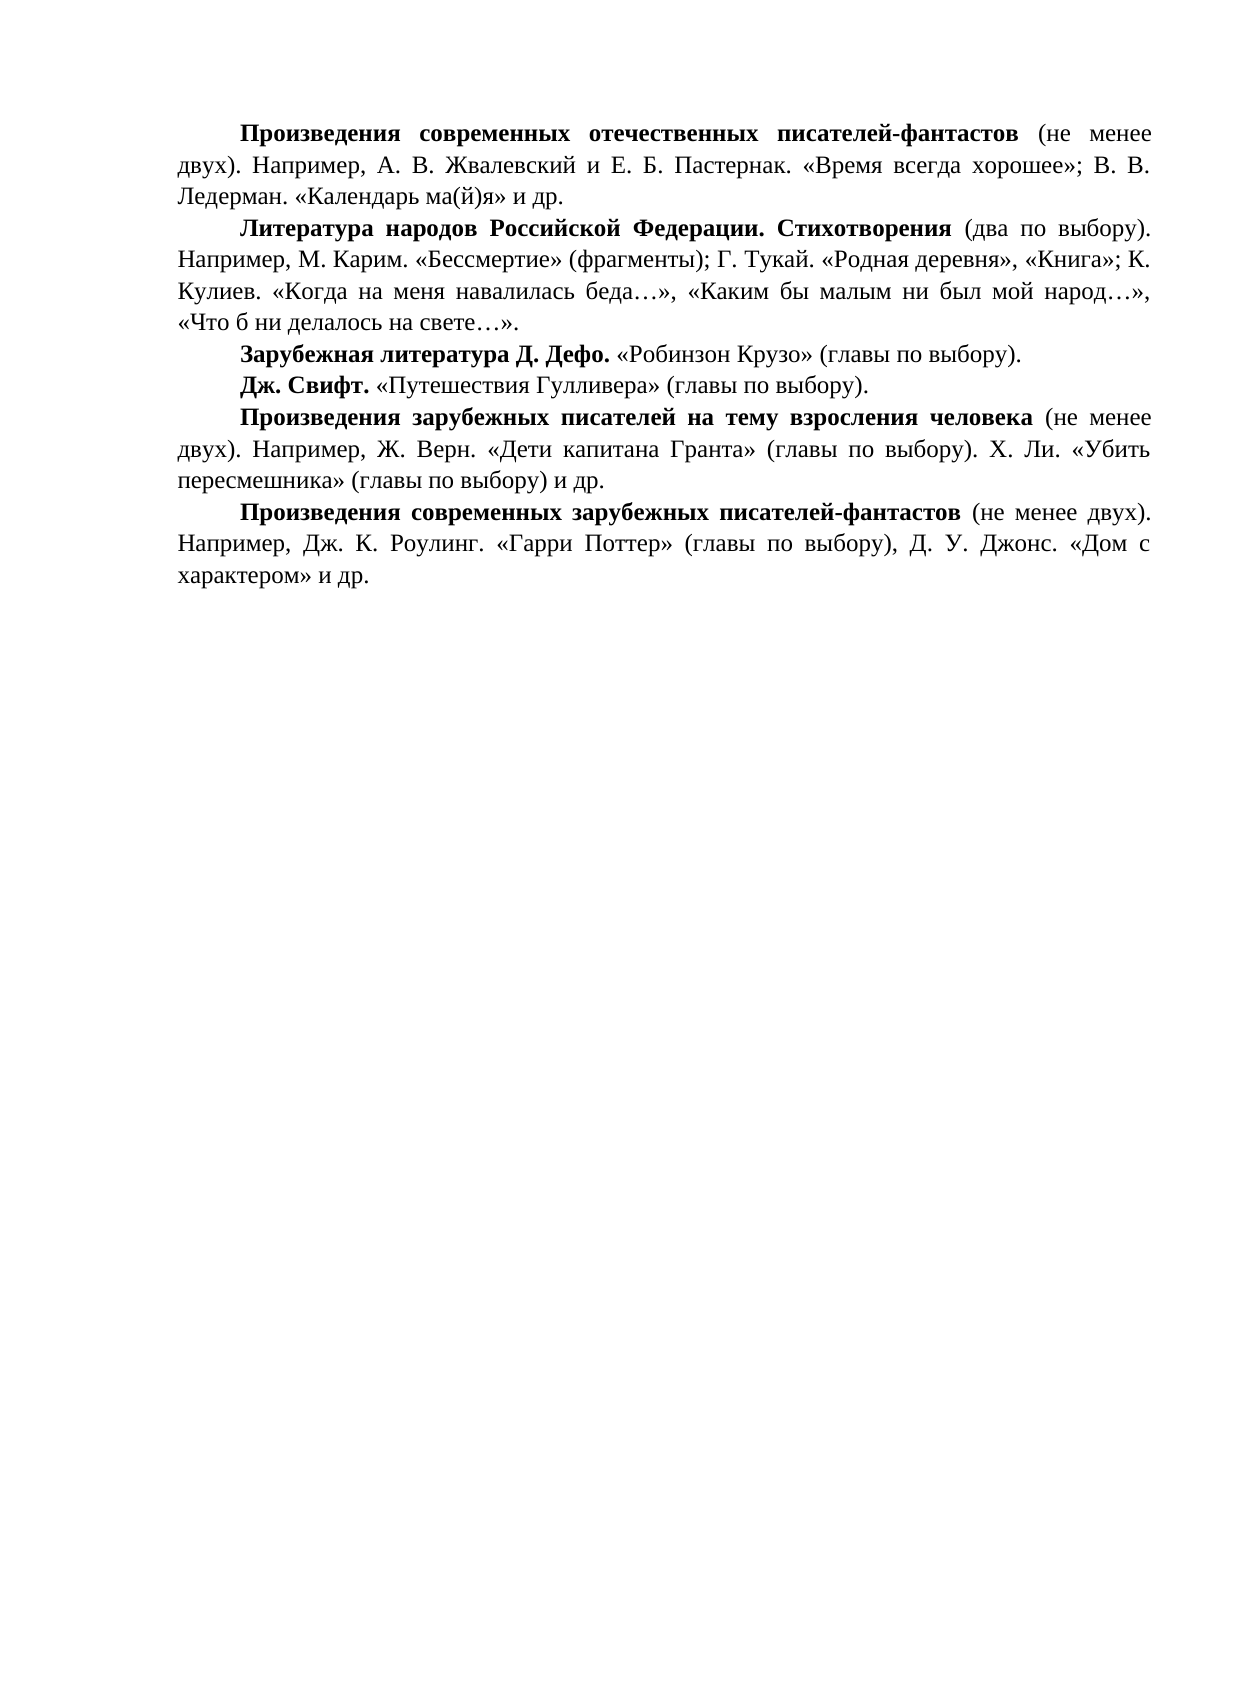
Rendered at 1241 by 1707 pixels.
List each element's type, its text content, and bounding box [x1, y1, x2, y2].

text Произведения современных отечественных писателей-фантастов ‌(не менее двух). Например, А. В. Жвалевский и Е. Б. Пастернак. «Время всегда хорошее»; В. В. Ледерман. «Календарь ма(й)я» и др.‌‌ [177, 118, 1152, 210]
text Литература народов Российской Федерации. Стихотворения ‌(два по выбору). Например, М. Карим. «Бессмертие» (фрагменты); Г. Тукай. «Родная деревня», «Книга»; К. Кулиев. «Когда на меня навалилась беда…», «Каким бы малым ни был мой народ…», «Что б ни делалось на свете…».‌‌ [177, 213, 1152, 336]
text Зарубежная литература Д. Дефо. «Робинзон Крузо» ‌(главы по выбору).‌‌ [177, 339, 1152, 368]
text Произведения современных зарубежных писателей-фантастов ‌(не менее двух). Например, Дж. К. Роулинг. «Гарри Поттер» (главы по выбору), Д. У. Джонс. «Дом с характером» и др.‌‌ [177, 497, 1152, 589]
text Дж. Свифт. «Путешествия Гулливера» ‌(главы по выбору).‌‌ [177, 371, 1152, 399]
text Произведения зарубежных писателей на тему взросления человека ‌(не менее двух). Например, Ж. Верн. «Дети капитана Гранта» (главы по выбору). Х. Ли. «Убить пересмешника» (главы по выбору) и др.‌‌ [177, 402, 1152, 494]
